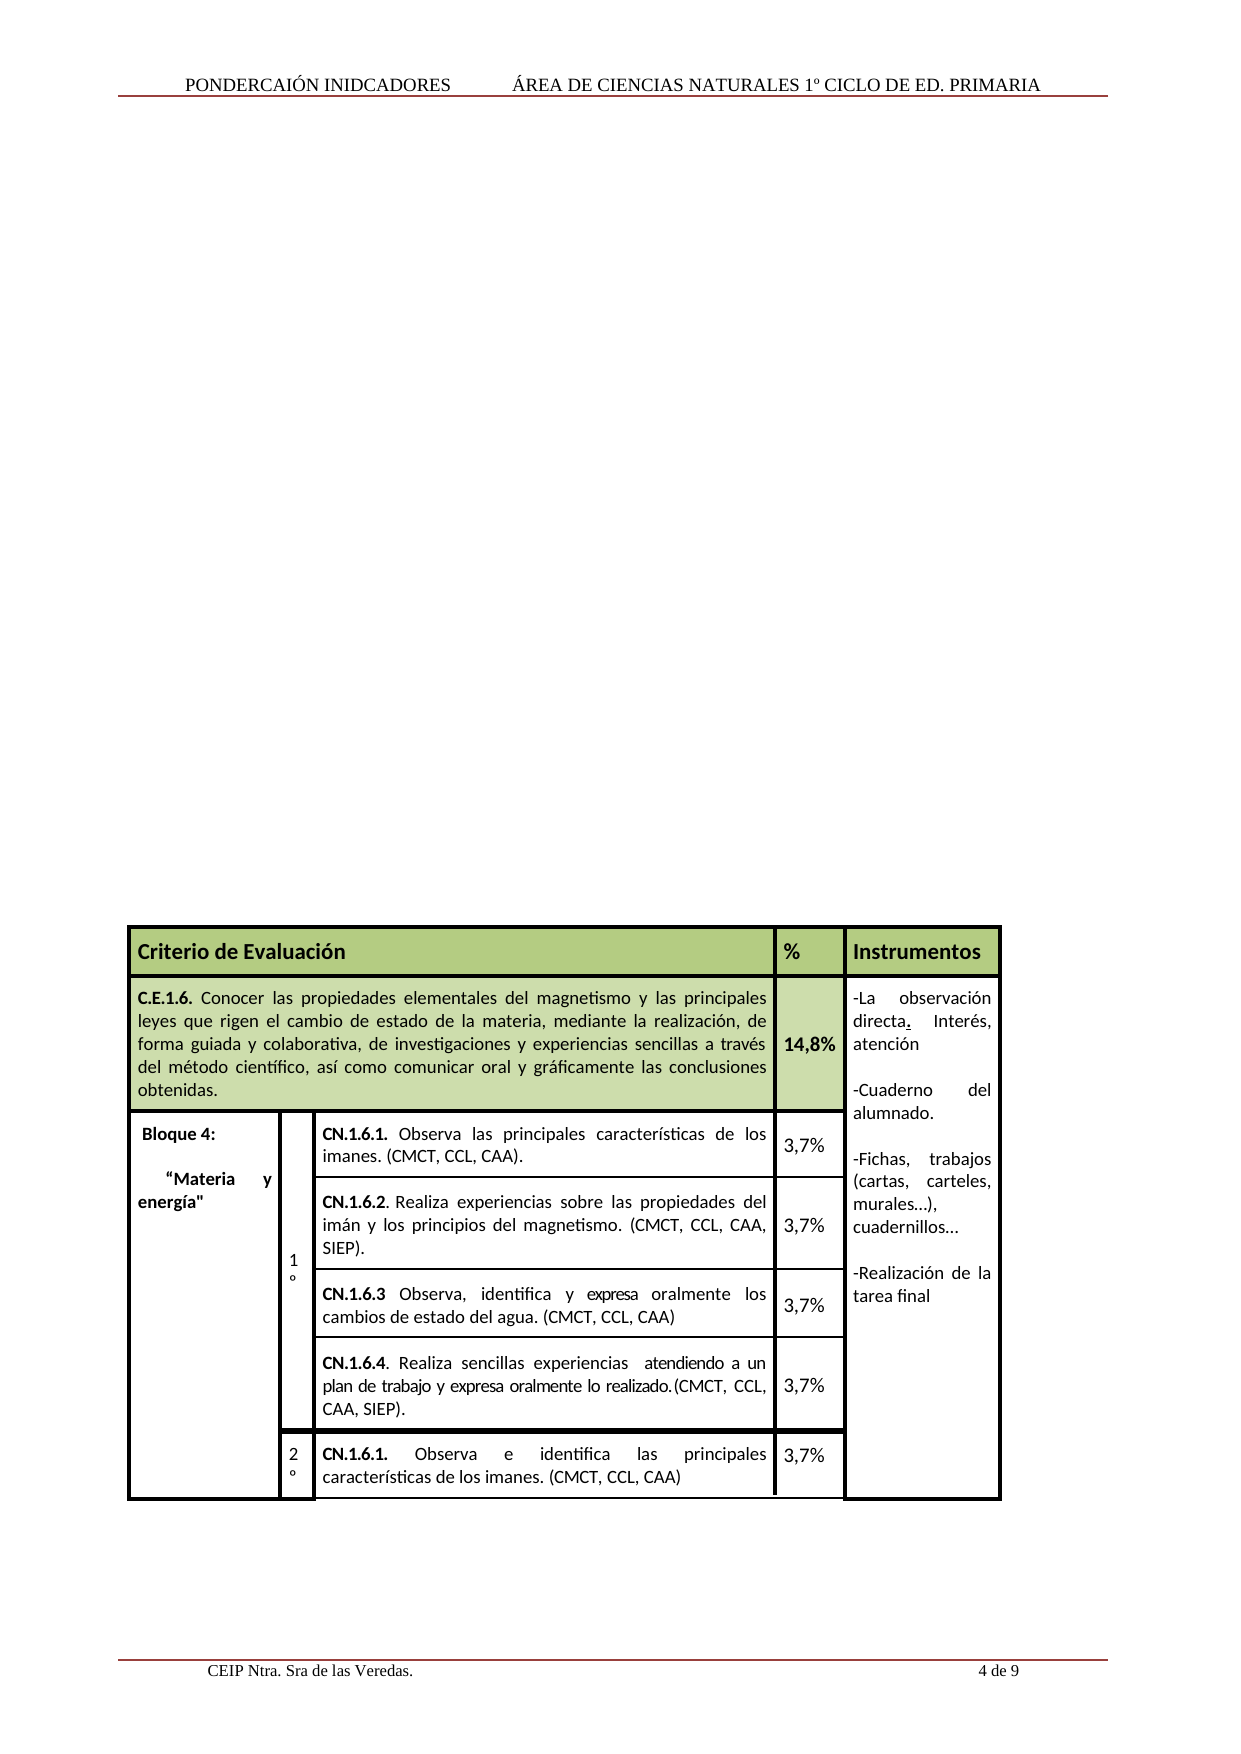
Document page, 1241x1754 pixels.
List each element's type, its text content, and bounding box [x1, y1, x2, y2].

table_cell -La observación directa. Interés, atención -Cuaderno del alumnado. -Fichas, trabajos (cartas, carteles, murales…), cuadernillos… -Realización de la tarea final [847, 978, 998, 1497]
table_cell Bloque 4: “Materia y energía" [131, 1113, 278, 1497]
table_header Criterio de Evaluación [131, 929, 773, 974]
table_cell CN.1.6.1. Observa las principales características de los imanes. (CMCT, CCL, CAA). [316, 1113, 773, 1176]
table_cell 1º [282, 1113, 312, 1428]
table_cell 3,7% [777, 1270, 843, 1336]
table_cell CN.1.6.1. Observa e identifica las principales características de los imanes. (CMCT, CCL, CAA) [316, 1434, 775, 1497]
table_cell 14,8% [777, 978, 843, 1109]
table_cell 2º [282, 1434, 312, 1497]
table_header % [777, 929, 843, 974]
table_cell C.E.1.6. Conocer las propiedades elementales del magnetismo y las principales leyes que rigen el cambio de estado de la materia, mediante la realización, de forma guiada y colaborativa, de investigaciones y experiencias sencillas a través del método científico, así como comunicar oral y gráficamente las conclusiones obtenidas. [131, 978, 773, 1109]
table_cell 3,7% [777, 1338, 843, 1428]
table_cell CN.1.6.2. Realiza experiencias sobre las propiedades del imán y los principios del magnetismo. (CMCT, CCL, CAA, SIEP). [316, 1178, 773, 1267]
table_cell CN.1.6.3 Observa, identifica y expresa oralmente los cambios de estado del agua. (CMCT, CCL, CAA) [316, 1270, 773, 1336]
table_cell 3,7% [777, 1113, 843, 1176]
table_cell 3,7% [777, 1178, 843, 1267]
table_cell 3,7% [775, 1434, 843, 1497]
table_header Instrumentos [847, 929, 998, 974]
table_cell CN.1.6.4. Realiza sencillas experiencias atendiendo a un plan de trabajo y expresa oralmente lo realizado.(CMCT, CCL, CAA, SIEP). [316, 1338, 773, 1428]
